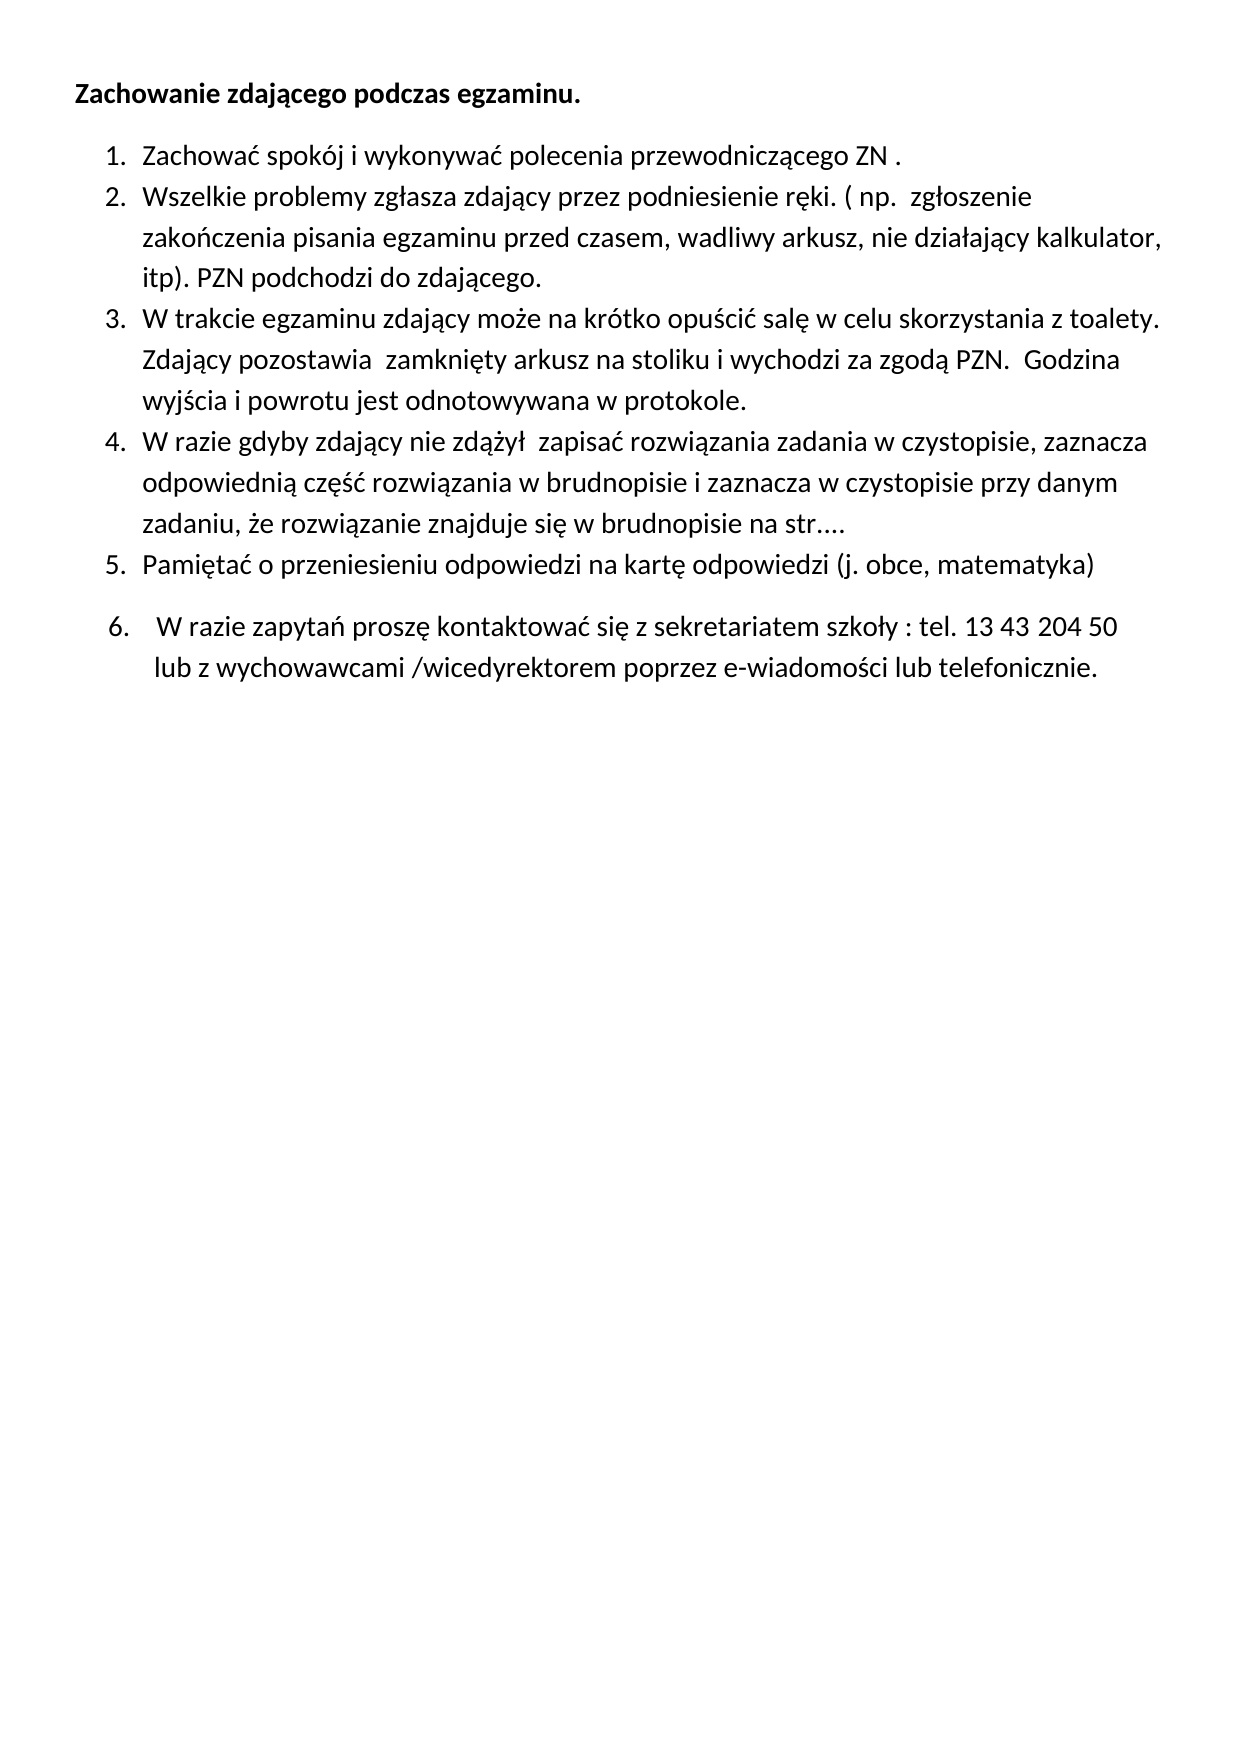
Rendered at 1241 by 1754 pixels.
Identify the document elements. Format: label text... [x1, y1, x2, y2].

text Zachowanie zdającego podczas egzaminu. [75, 75, 1165, 111]
text 6. W razie zapytań proszę kontaktować się z sekretariatem szkoły : tel. 13 43 204 50 lub z wychowawcami /wicedyrektorem poprzez e-wiadomości lub telefonicznie. [75, 608, 1165, 684]
list Pamiętać o przeniesieniu odpowiedzi na kartę odpowiedzi (j. obce, matematyka) [104, 546, 1165, 582]
list W trakcie egzaminu zdający może na krótko opuścić salę w celu skorzystania z toalety. Zdający pozostawia zamknięty arkusz na stoliku i wychodzi za zgodą PZN. Godzina wyjścia i powrotu jest odnotowywana w protokole. [104, 301, 1165, 418]
list W razie gdyby zdający nie zdążył zapisać rozwiązania zadania w czystopisie, zaznacza odpowiednią część rozwiązania w brudnopisie i zaznacza w czystopisie przy danym zadaniu, że rozwiązanie znajduje się w brudnopisie na str.... [104, 423, 1165, 541]
list Zachować spokój i wykonywać polecenia przewodniczącego ZN . [104, 137, 1165, 172]
list Wszelkie problemy zgłasza zdający przez podniesienie ręki. ( np. zgłoszenie zakończenia pisania egzaminu przed czasem, wadliwy arkusz, nie działający kalkulator, itp). PZN podchodzi do zdającego. [104, 178, 1165, 295]
